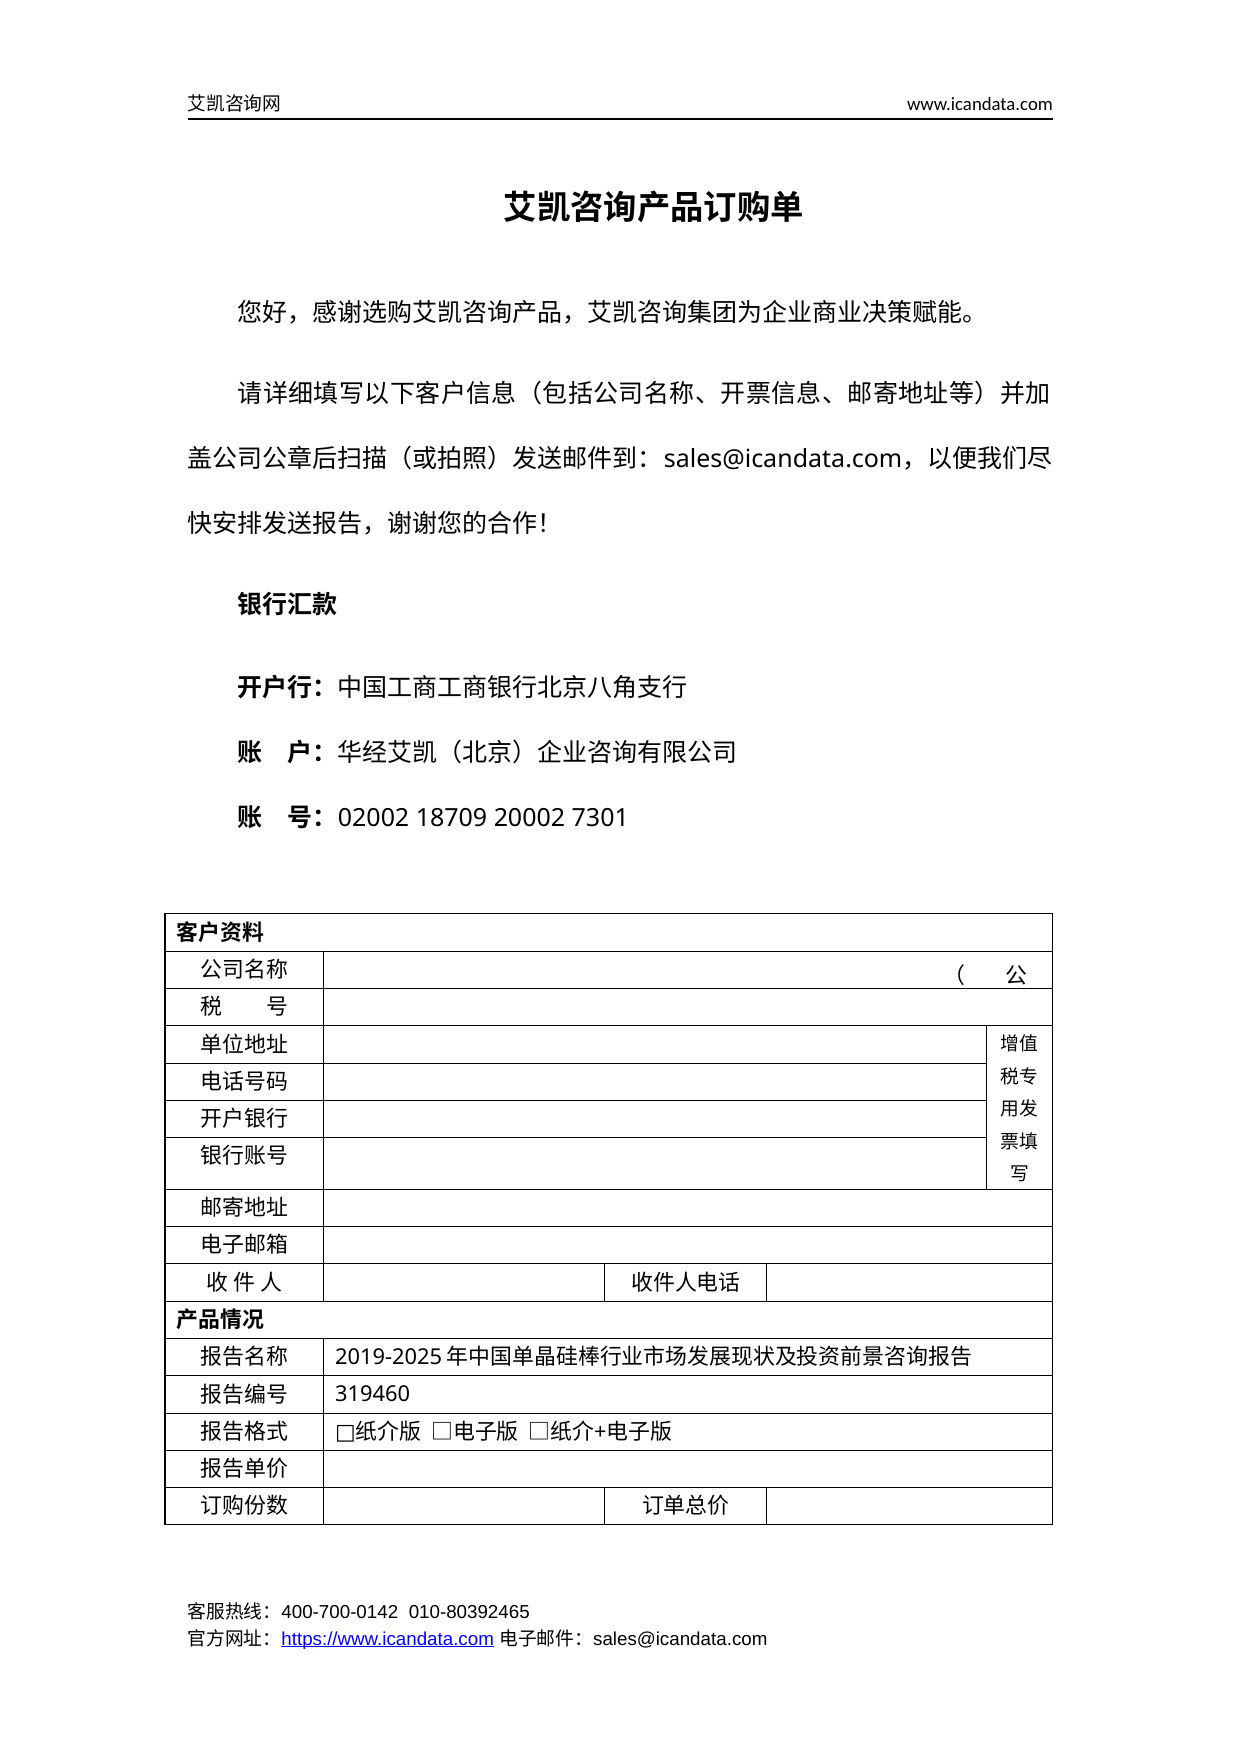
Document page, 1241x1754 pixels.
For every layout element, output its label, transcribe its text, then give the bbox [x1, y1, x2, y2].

table_cell [324, 1227, 1052, 1263]
text 请详细填写以下客户信息（包括公司名称、开票信息、邮寄地址等）并加盖公司公章后扫描（或拍照）发送邮件到：sales@icandata.com，以便我们尽快安排发送报告，谢谢您的合作！ [187, 359, 1053, 554]
table_cell 收件人电话 [605, 1264, 766, 1301]
table_cell [324, 1026, 986, 1062]
text 您好，感谢选购艾凯咨询产品，艾凯咨询集团为企业商业决策赋能。 [187, 278, 1053, 343]
table_cell 订单总价 [605, 1488, 766, 1524]
table_cell [324, 1101, 986, 1137]
table_header 客户资料 [166, 914, 1052, 951]
table_cell [324, 989, 1052, 1025]
table_cell □纸介版 □电子版 □纸介+电子版 [324, 1414, 1052, 1450]
table_cell 订购份数 [166, 1488, 323, 1524]
text 艾凯咨询产品订购单 [187, 172, 1053, 237]
table_cell 报告编号 [166, 1376, 323, 1412]
table_cell 单位地址 [166, 1026, 323, 1062]
table_cell 报告名称 [166, 1339, 323, 1375]
text 账 户：华经艾凯（北京）企业咨询有限公司 [187, 718, 1053, 783]
table_cell 报告格式 [166, 1414, 323, 1450]
text 账 号：02002 18709 20002 7301 [187, 783, 1053, 848]
table_cell 319460 [324, 1376, 1052, 1412]
table_cell [324, 1264, 604, 1301]
table_cell 公司名称 [166, 952, 323, 988]
table_cell 银行账号 [166, 1138, 323, 1189]
table_cell [324, 1138, 986, 1189]
table_cell 邮寄地址 [166, 1190, 323, 1226]
table_cell [324, 1190, 1052, 1226]
table_cell 电话号码 [166, 1064, 323, 1100]
text 开户行：中国工商工商银行北京八角支行 [187, 653, 1053, 718]
table_cell [767, 1488, 1052, 1524]
table_cell [767, 1264, 1052, 1301]
table_cell 2019-2025年中国单晶硅棒行业市场发展现状及投资前景咨询报告 [324, 1339, 1052, 1375]
table_cell 产品情况 [166, 1302, 1052, 1338]
table_cell 开户银行 [166, 1101, 323, 1137]
text 银行汇款 [187, 570, 1053, 635]
table_cell [324, 1064, 986, 1100]
table_cell 报告单价 [166, 1451, 323, 1487]
table_cell 增值税专用发票填写 [987, 1026, 1052, 1189]
table_cell 电子邮箱 [166, 1227, 323, 1263]
table_cell [324, 1451, 1052, 1487]
table_cell [324, 952, 1052, 988]
table_cell [324, 1488, 604, 1524]
table_cell 收 件 人 [166, 1264, 323, 1301]
table_cell 税 号 [166, 989, 323, 1025]
